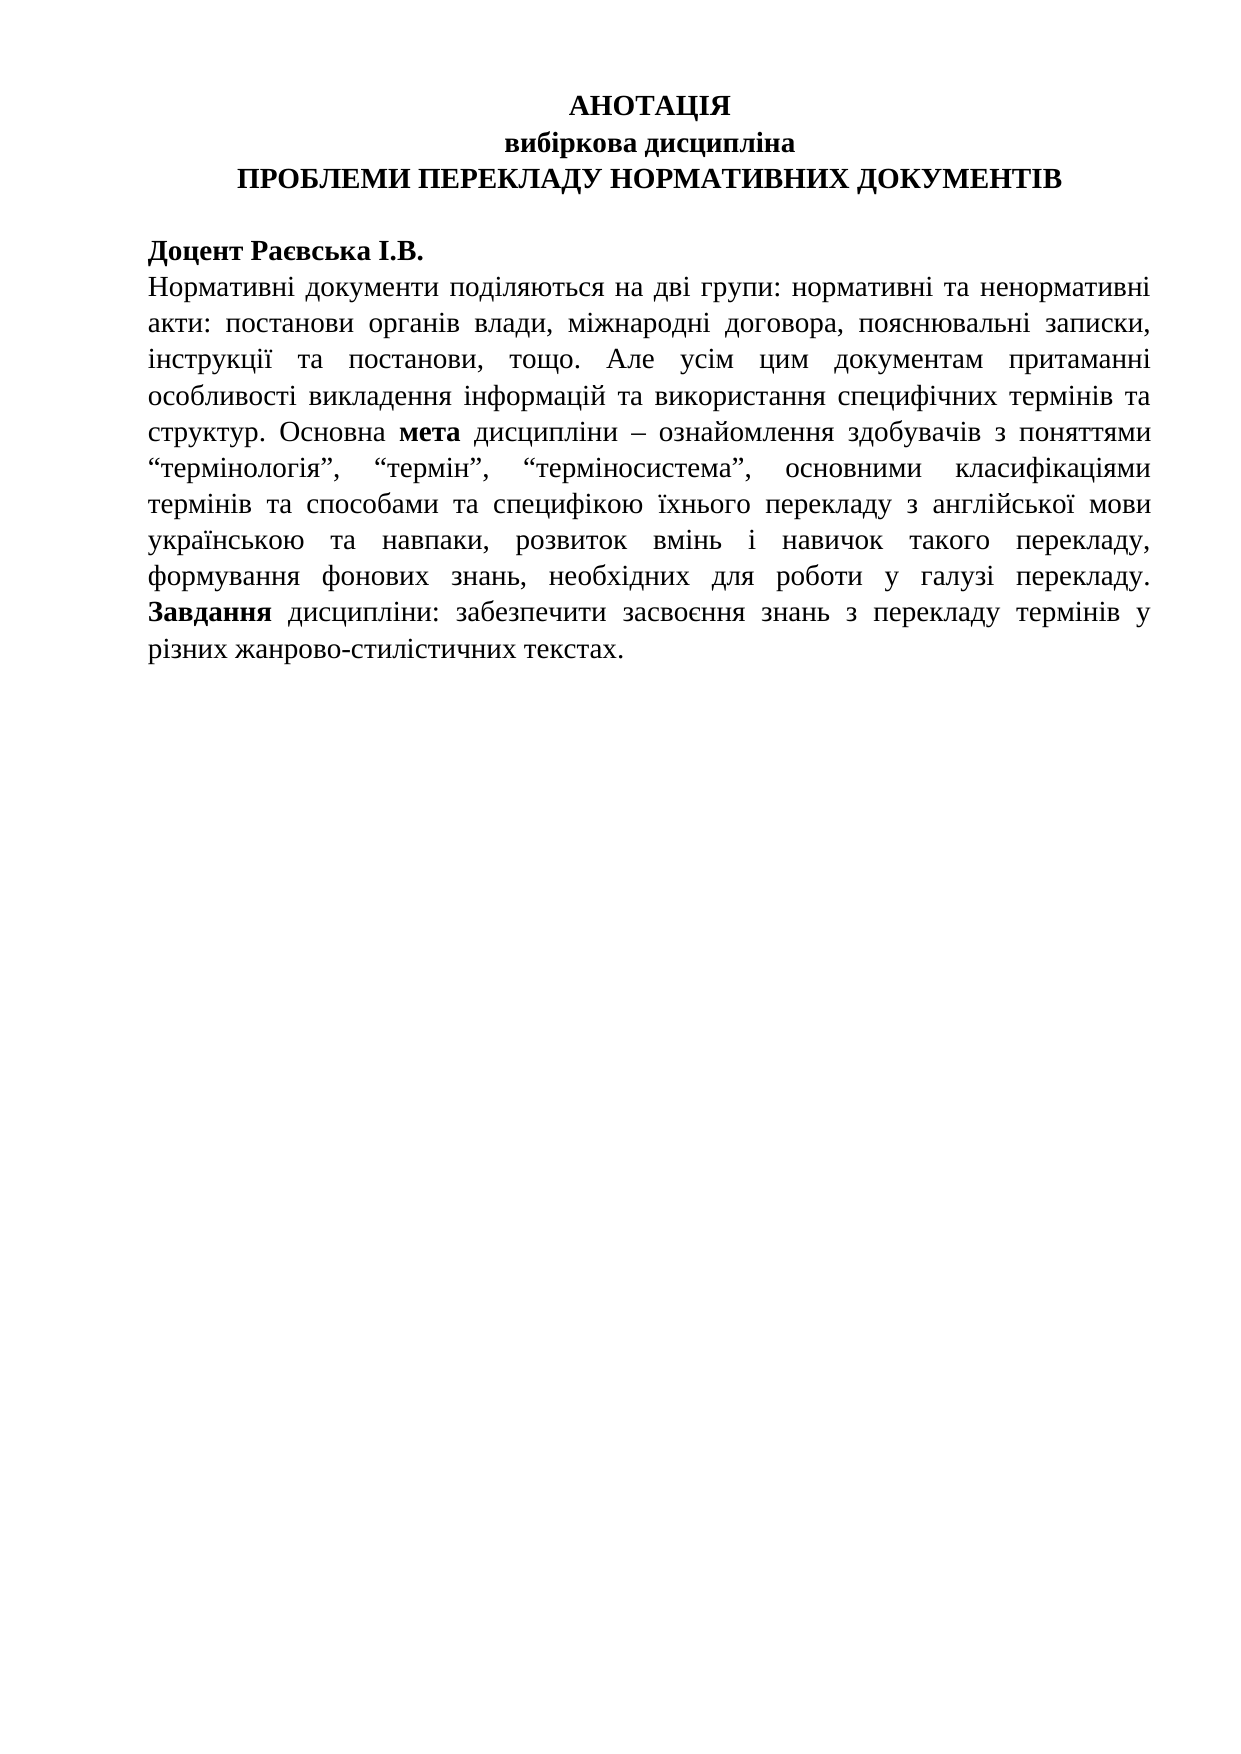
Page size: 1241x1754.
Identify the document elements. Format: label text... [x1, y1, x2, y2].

text Доцент Раєвська І.В. [148, 233, 1152, 267]
text вибіркова дисципліна [148, 125, 1152, 158]
text Нормативні документи поділяються на дві групи: нормативні та ненормативні акти: постанови органів влади, міжнародні договора, пояснювальні записки, інструкції та постанови, тощо. Але усім цим документам притаманні особливості викладення інформацій та використання специфічних термінів та структур. Основна мета дисципліни – ознайомлення здобувачів з поняттями “термінологія”, “термін”, “терміносистема”, основними класифікаціями термінів та способами та специфікою їхнього перекладу з англійської мови українською та навпаки, розвиток вмінь і навичок такого перекладу, формування фонових знань, необхідних для роботи у галузі перекладу. Завдання дисципліни: забезпечити засвоєння знань з перекладу термінів у різних жанрово-стилістичних текстах. [148, 411, 1152, 664]
text АНОТАЦІЯ [148, 88, 1152, 122]
text ПРОБЛЕМИ ПЕРЕКЛАДУ НОРМАТИВНИХ ДОКУМЕНТІВ [148, 161, 1152, 194]
